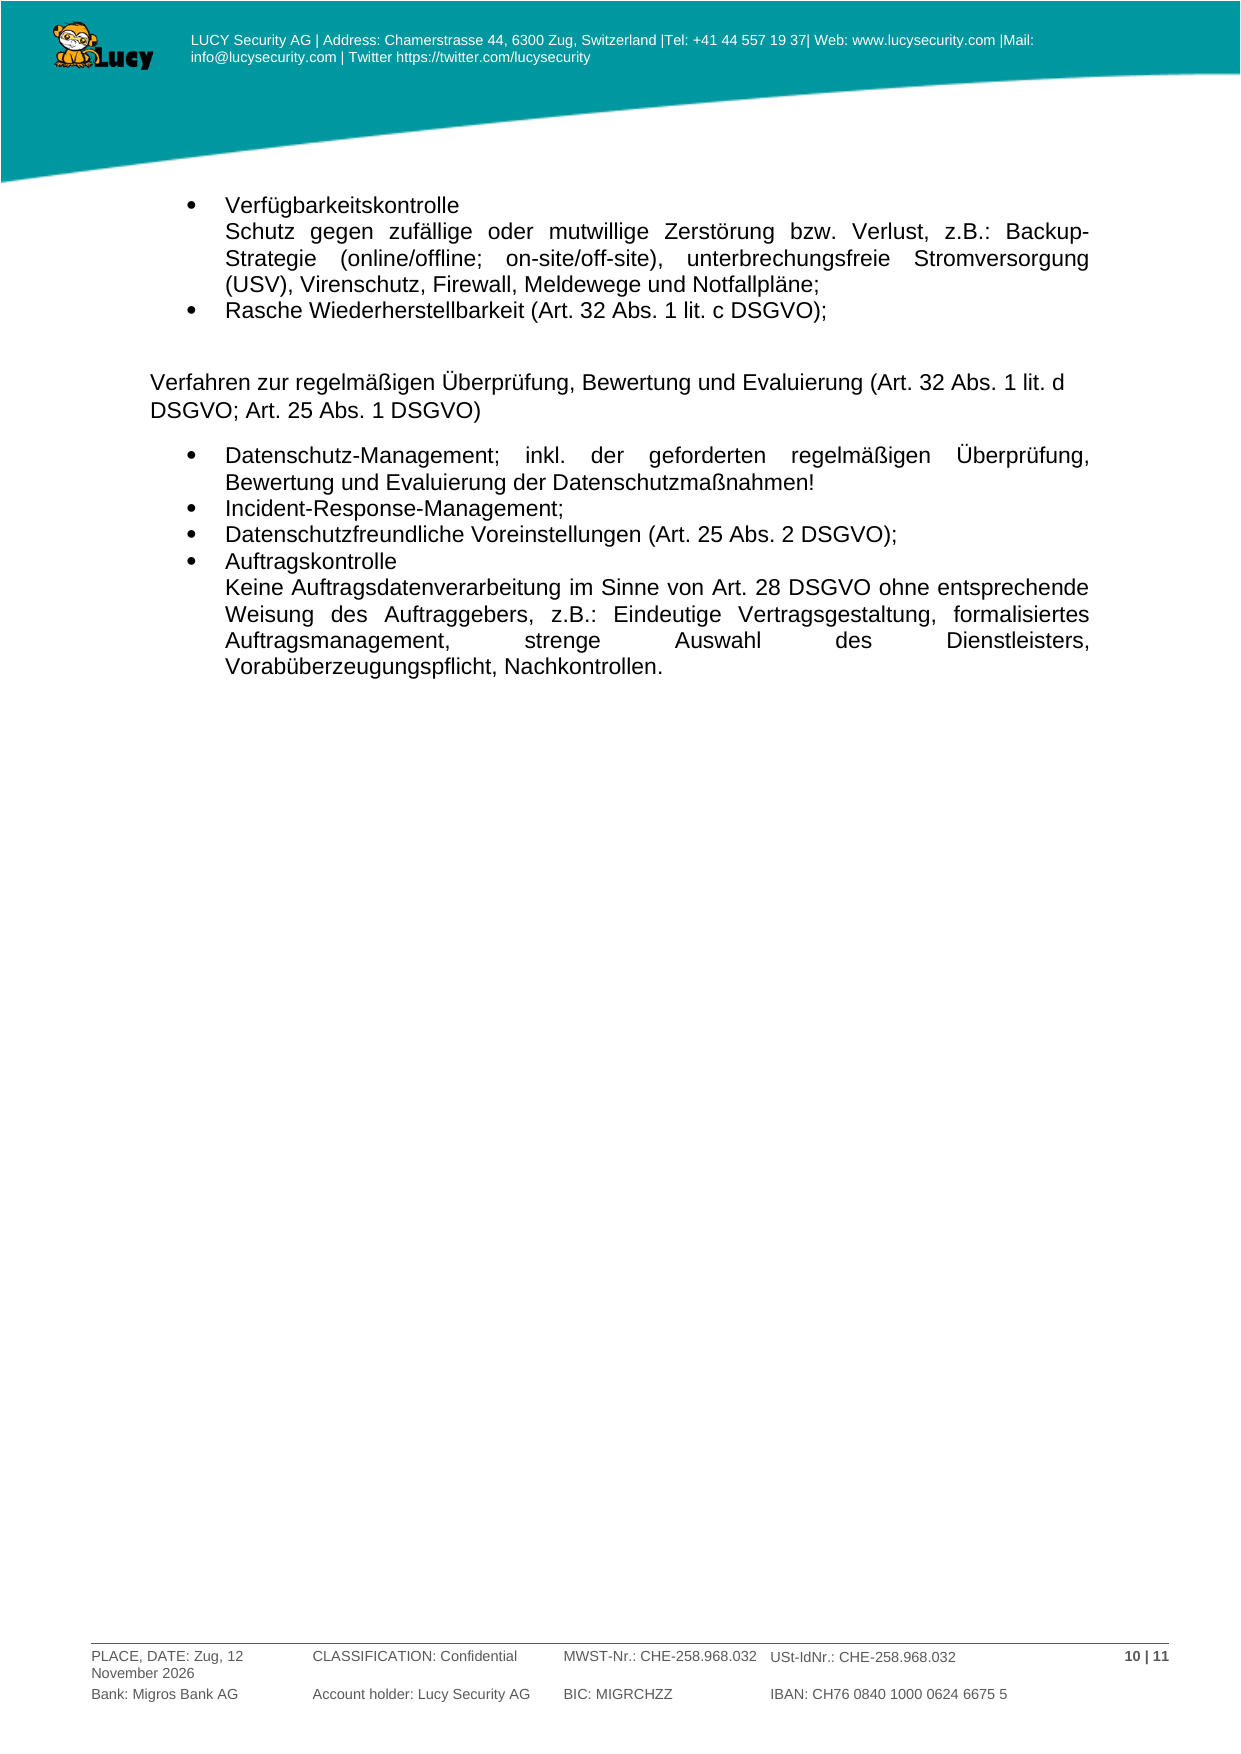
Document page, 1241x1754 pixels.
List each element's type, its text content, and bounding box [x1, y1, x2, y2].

list Datenschutz-Management; inkl. der geforderten regelmäßigen Überprüfung, Bewertung und Evaluierung der Datenschutzmaßnahmen! [187, 442, 1090, 495]
list Auftragskontrolle Keine Auftragsdatenverarbeitung im Sinne von Art. 28 DSGVO ohne entsprechende Weisung des Auftraggebers, z.B.: Eindeutige Vertragsgestaltung, formalisiertes Auftragsmanagement, strenge Auswahl des Dienstleisters, Vorabüberzeugungspflicht, Nachkontrollen. [187, 548, 1090, 679]
picture [1, 1, 1241, 196]
list Rasche Wiederherstellbarkeit (Art. 32 Abs. 1 lit. c DSGVO); [187, 297, 1090, 324]
text Verfahren zur regelmäßigen Überprüfung, Bewertung und Evaluierung (Art. 32 Abs. 1 lit. d DSGVO; Art. 25 Abs. 1 DSGVO) [150, 369, 1090, 424]
list Datenschutzfreundliche Voreinstellungen (Art. 25 Abs. 2 DSGVO); [187, 521, 1090, 548]
list Verfügbarkeitskontrolle Schutz gegen zufällige oder mutwillige Zerstörung bzw. Verlust, z.B.: Backup-Strategie (online/offline; on-site/off-site), unterbrechungsfreie Stromversorgung (USV), Virenschutz, Firewall, Meldewege und Notfallpläne; [187, 192, 1090, 297]
list Incident-Response-Management; [187, 495, 1090, 521]
